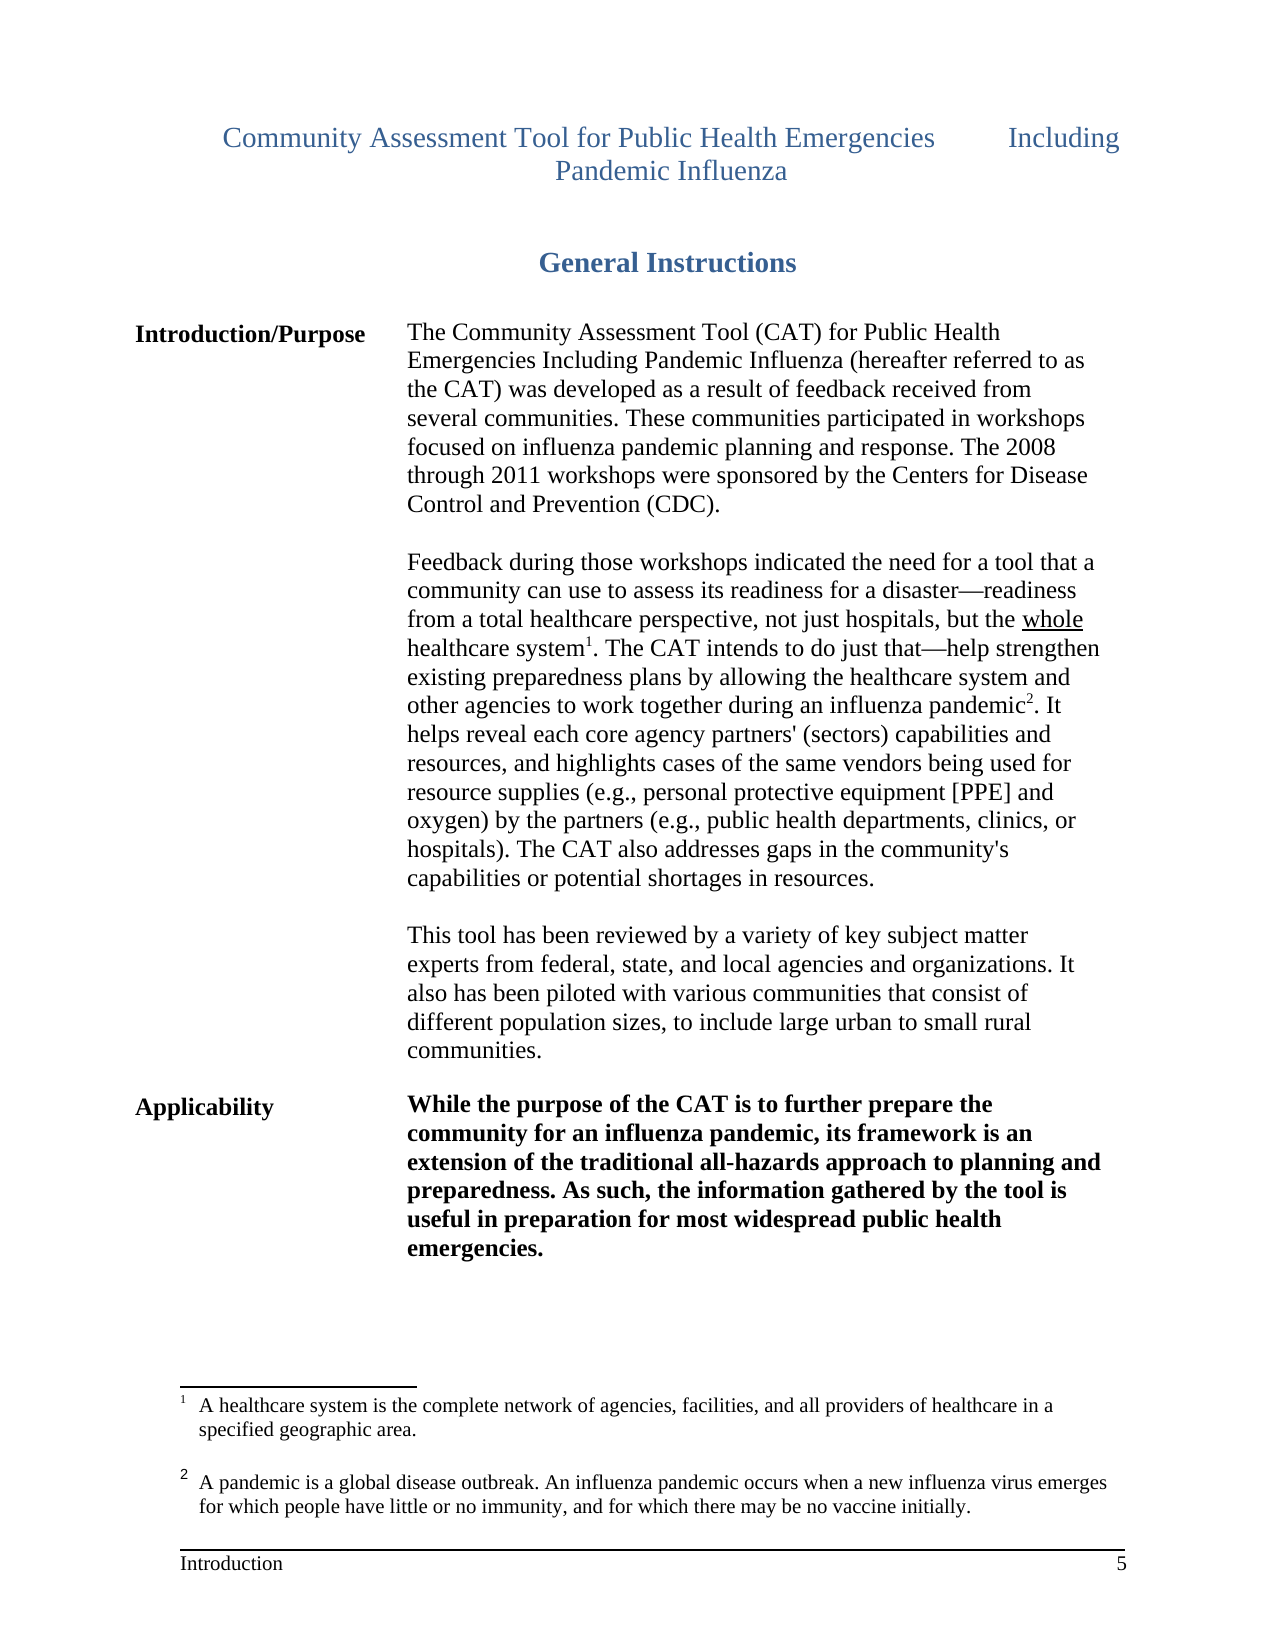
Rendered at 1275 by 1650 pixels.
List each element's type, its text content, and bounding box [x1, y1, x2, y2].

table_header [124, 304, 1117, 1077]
text General Instructions [180, 246, 1125, 279]
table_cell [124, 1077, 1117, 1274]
text Community Assessment Tool for Public Health Emergencies Including Pandemic Influenza [217, 120, 1125, 187]
